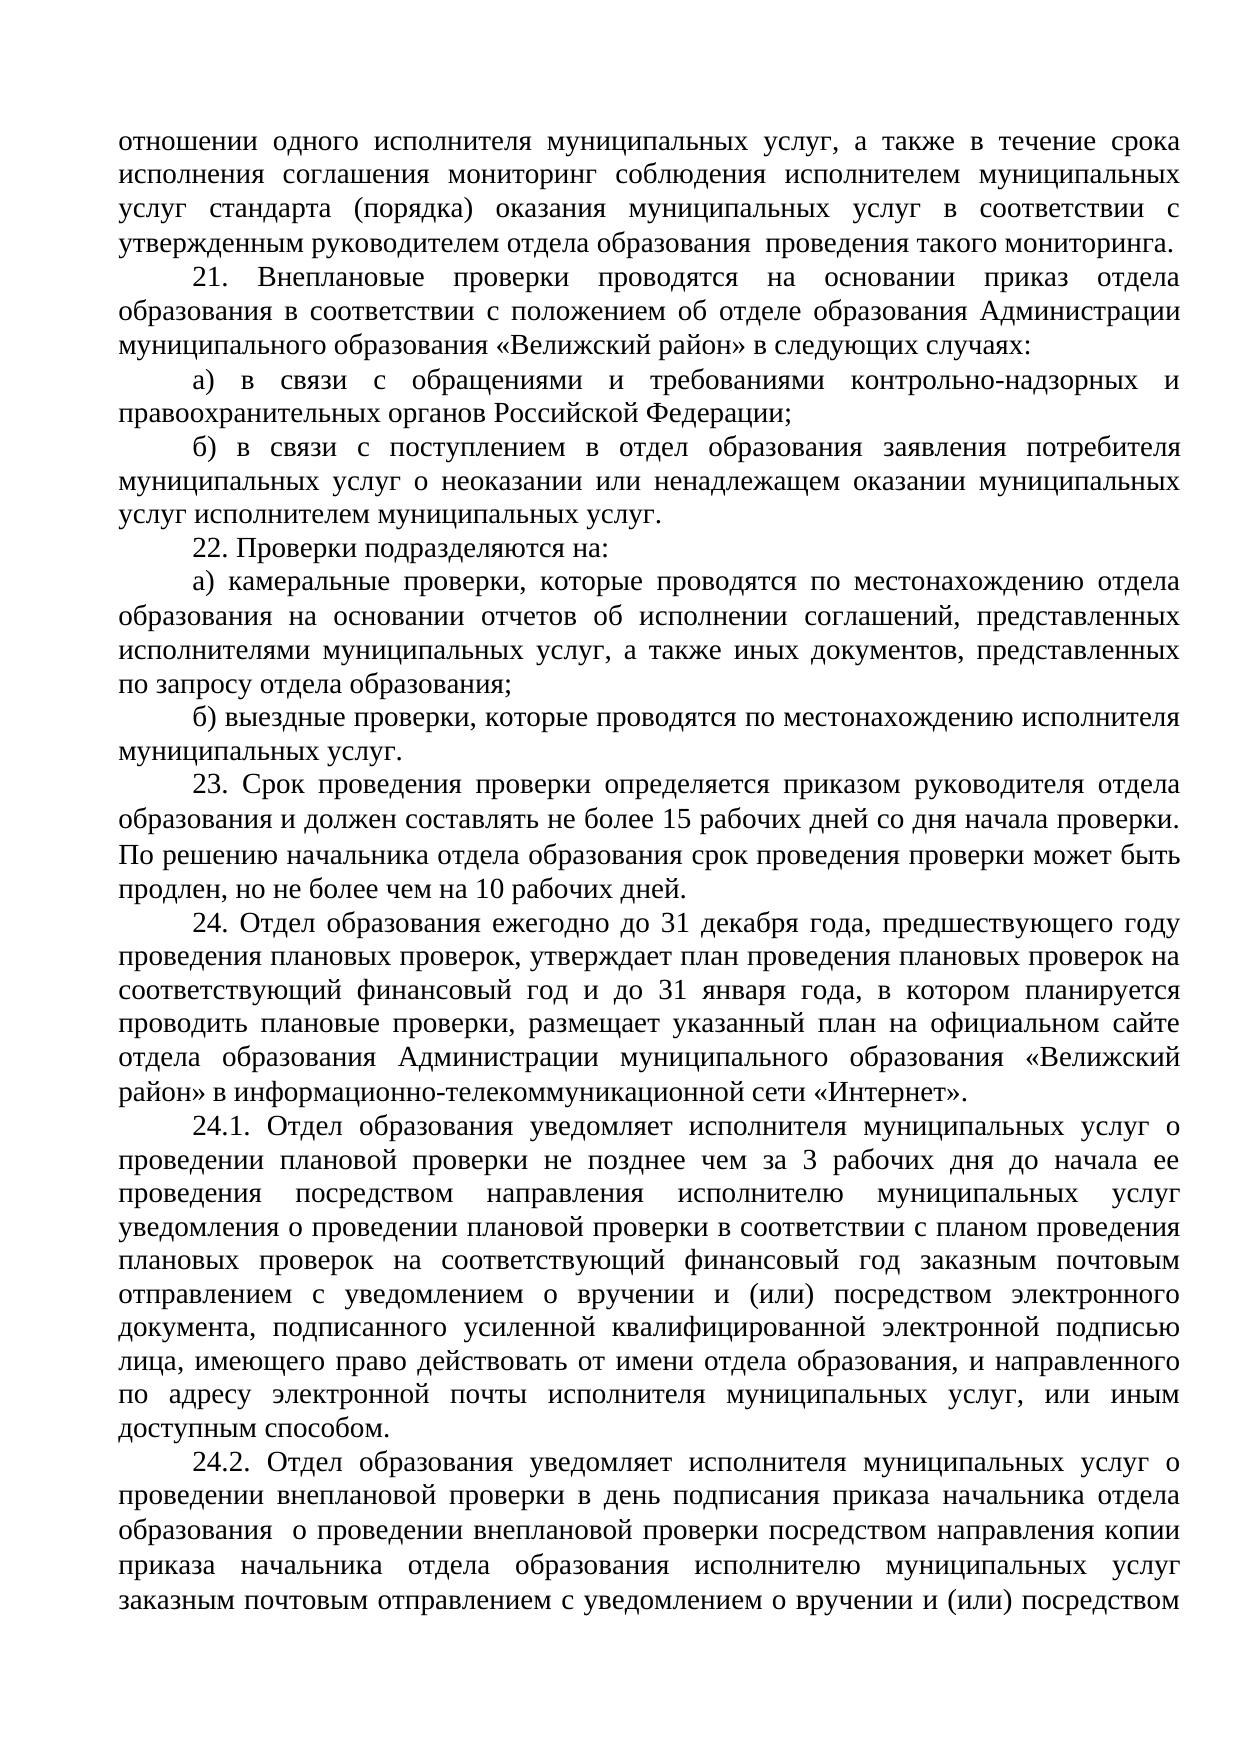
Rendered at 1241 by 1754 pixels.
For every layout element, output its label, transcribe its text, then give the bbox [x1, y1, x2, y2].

text а) камеральные проверки, которые проводятся по местонахождению отдела образования на основании отчетов об исполнении соглашений, представленных исполнителями муниципальных услуг, а также иных документов, представленных по запросу отдела образования; [118, 563, 1181, 699]
text б) в связи с поступлением в отдел образования заявления потребителя муниципальных услуг о неоказании или ненадлежащем оказании муниципальных услуг исполнителем муниципальных услуг. [118, 429, 1181, 530]
text а) в связи с обращениями и требованиями контрольно-надзорных и правоохранительных органов Российской Федерации; [118, 362, 1181, 429]
text 22. Проверки подразделяются на: [118, 530, 1181, 563]
text 21. Внеплановые проверки проводятся на основании приказ отдела образования в соответствии с положением об отделе образования Администрации муниципального образования «Велижский район» в следующих случаях: [118, 259, 1181, 362]
text б) выездные проверки, которые проводятся по местонахождению исполнителя муниципальных услуг. [118, 699, 1181, 767]
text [118, 123, 1181, 259]
text 24.1. Отдел образования уведомляет исполнителя муниципальных услуг о проведении плановой проверки не позднее чем за 3 рабочих дня до начала ее проведения посредством направления исполнителю муниципальных услуг уведомления о проведении плановой проверки в соответствии с планом проведения плановых проверок на соответствующий финансовый год заказным почтовым отправлением с уведомлением о вручении и (или) посредством электронного документа, подписанного усиленной квалифицированной электронной подписью лица, имеющего право действовать от имени отдела образования, и направленного по адресу электронной почты исполнителя муниципальных услуг, или иным доступным способом. [118, 1108, 1181, 1444]
text 23. Срок проведения проверки определяется приказом руководителя отдела образования и должен составлять не более 15 рабочих дней со дня начала проверки. По решению начальника отдела образования срок проведения проверки может быть продлен, но не более чем на 10 рабочих дней. [118, 767, 1181, 905]
text 24. Отдел образования ежегодно до 31 декабря года, предшествующего году проведения плановых проверок, утверждает план проведения плановых проверок на соответствующий финансовый год и до 31 января года, в котором планируется проводить плановые проверки, размещает указанный план на официальном сайте отдела образования Администрации муниципального образования «Велижский район» в информационно-телекоммуникационной сети «Интернет». [118, 905, 1181, 1108]
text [118, 1444, 1181, 1616]
